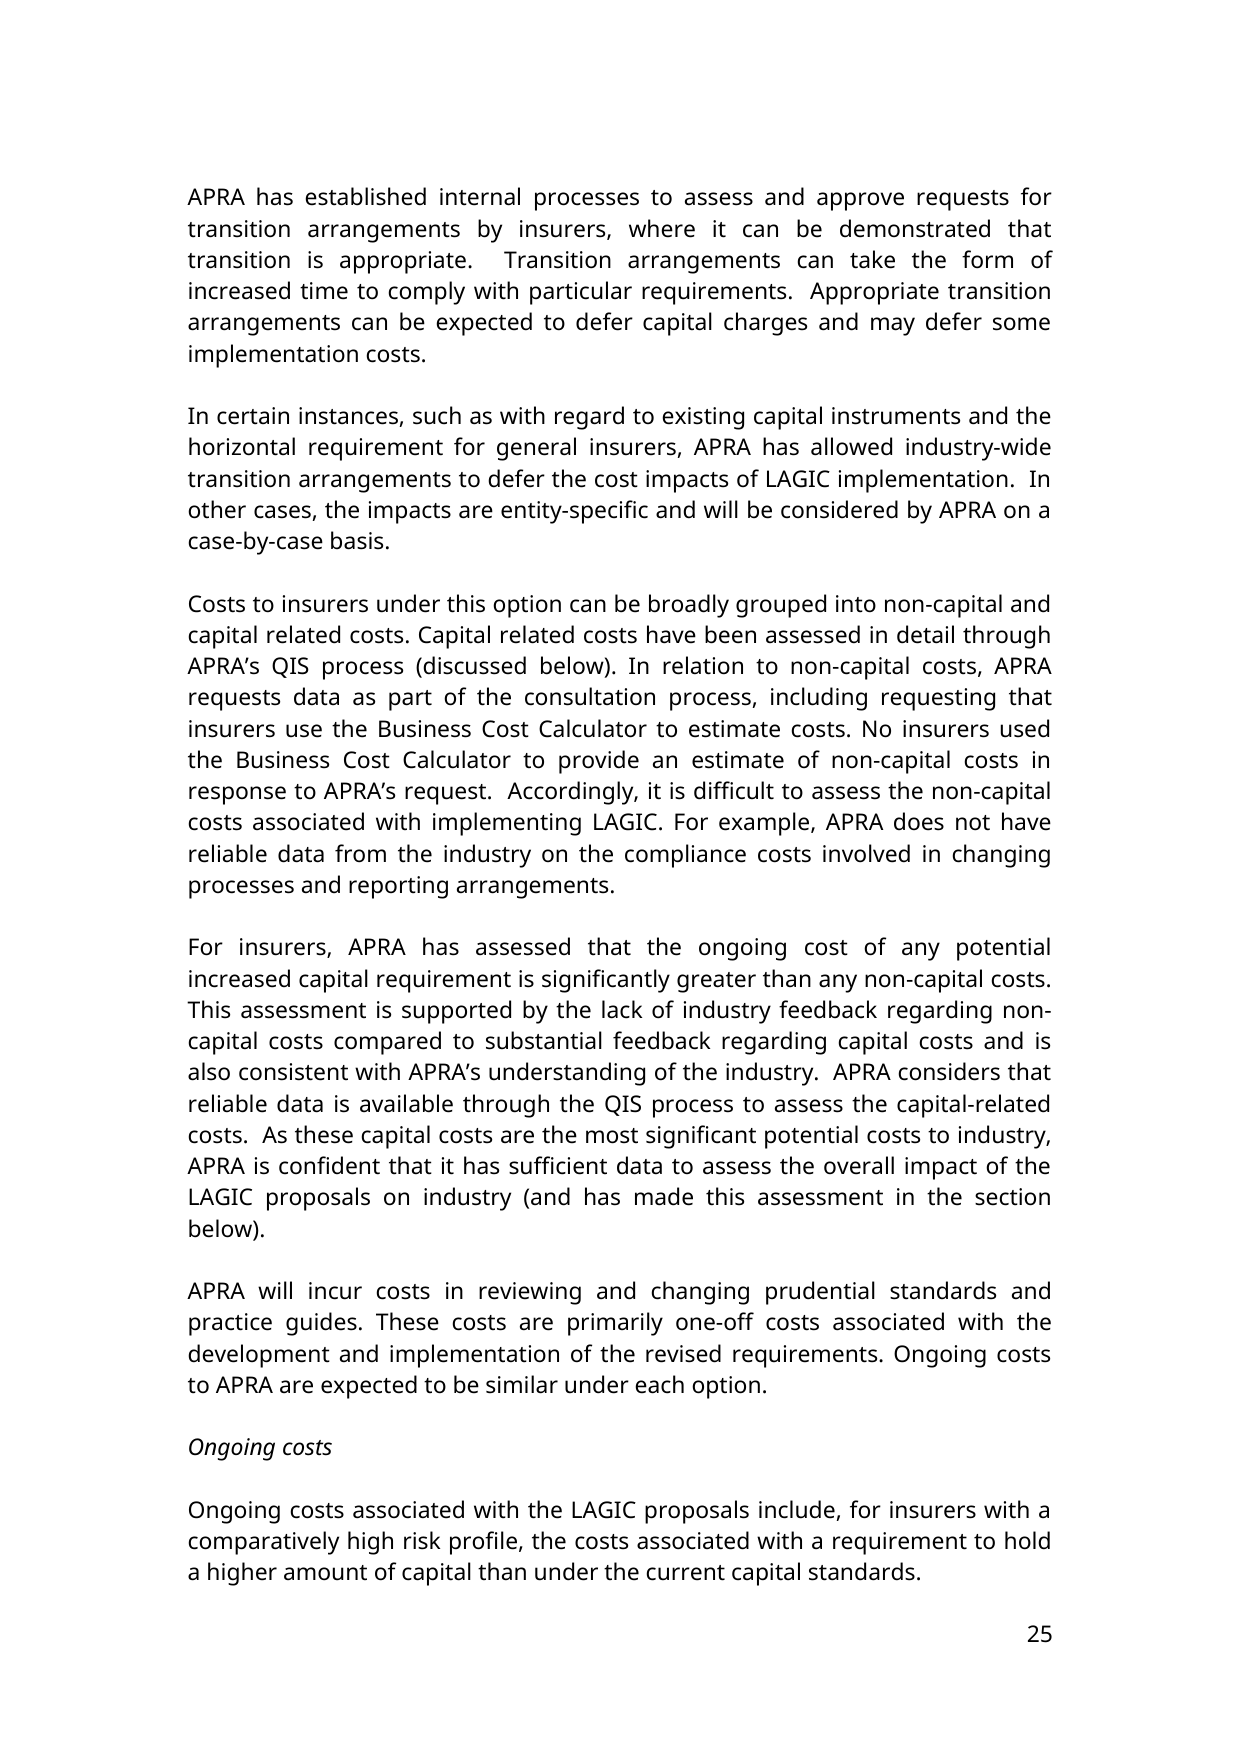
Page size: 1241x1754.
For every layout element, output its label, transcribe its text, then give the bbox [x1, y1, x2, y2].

text For insurers, APRA has assessed that the ongoing cost of any potential increased capital requirement is significantly greater than any non-capital costs. This assessment is supported by the lack of industry feedback regarding non-capital costs compared to substantial feedback regarding capital costs and is also consistent with APRA’s understanding of the industry. APRA considers that reliable data is available through the QIS process to assess the capital-related costs. As these capital costs are the most significant potential costs to industry, APRA is confident that it has sufficient data to assess the overall impact of the LAGIC proposals on industry (and has made this assessment in the section below). [187, 931, 1053, 1244]
text Ongoing costs [187, 1431, 1053, 1462]
text In certain instances, such as with regard to existing capital instruments and the horizontal requirement for general insurers, APRA has allowed industry-wide transition arrangements to defer the cost impacts of LAGIC implementation. In other cases, the impacts are entity-specific and will be considered by APRA on a case-by-case basis. [187, 400, 1053, 556]
text APRA will incur costs in reviewing and changing prudential standards and practice guides. These costs are primarily one-off costs associated with the development and implementation of the revised requirements. Ongoing costs to APRA are expected to be similar under each option. [187, 1275, 1053, 1400]
text APRA has established internal processes to assess and approve requests for transition arrangements by insurers, where it can be demonstrated that transition is appropriate. Transition arrangements can take the form of increased time to comply with particular requirements. Appropriate transition arrangements can be expected to defer capital charges and may defer some implementation costs. [187, 181, 1053, 369]
text Costs to insurers under this option can be broadly grouped into non-capital and capital related costs. Capital related costs have been assessed in detail through APRA’s QIS process (discussed below). In relation to non-capital costs, APRA requests data as part of the consultation process, including requesting that insurers use the Business Cost Calculator to estimate costs. No insurers used the Business Cost Calculator to provide an estimate of non-capital costs in response to APRA’s request. Accordingly, it is difficult to assess the non-capital costs associated with implementing LAGIC. For example, APRA does not have reliable data from the industry on the compliance costs involved in changing processes and reporting arrangements. [187, 587, 1053, 900]
text Ongoing costs associated with the LAGIC proposals include, for insurers with a comparatively high risk profile, the costs associated with a requirement to hold a higher amount of capital than under the current capital standards. [187, 1494, 1053, 1587]
